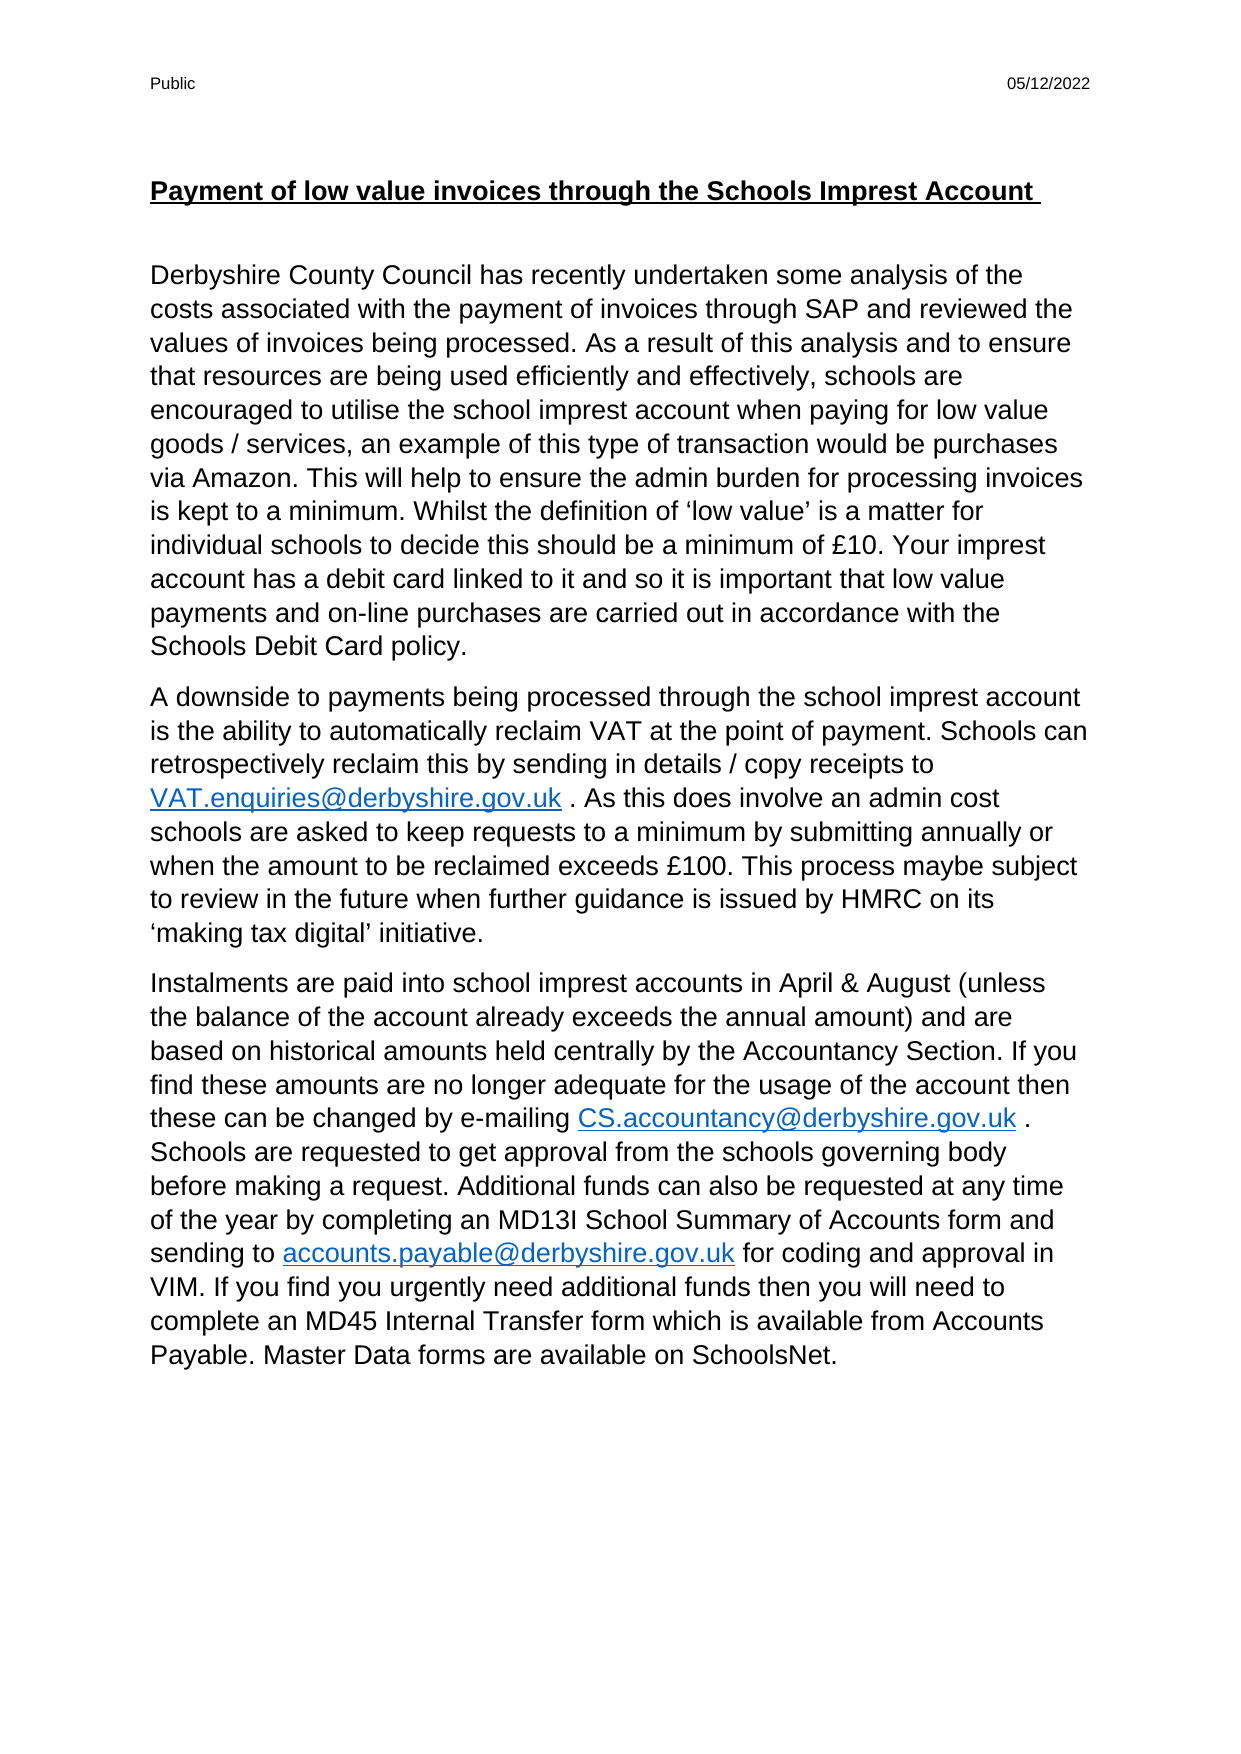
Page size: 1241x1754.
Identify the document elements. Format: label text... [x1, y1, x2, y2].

subtitle Payment of low value invoices through the Schools Imprest Account [150, 175, 1090, 206]
text Derbyshire County Council has recently undertaken some analysis of the costs associated with the payment of invoices through SAP and reviewed the values of invoices being processed. As a result of this analysis and to ensure that resources are being used efficiently and effectively, schools are encouraged to utilise the school imprest account when paying for low value goods / services, an example of this type of transaction would be purchases via Amazon. This will help to ensure the admin burden for processing invoices is kept to a minimum. Whilst the definition of ‘low value’ is a matter for individual schools to decide this should be a minimum of £10. Your imprest account has a debit card linked to it and so it is important that low value payments and on-line purchases are carried out in accordance with the Schools Debit Card policy. [150, 259, 1090, 662]
text A downside to payments being processed through the school imprest account is the ability to automatically reclaim VAT at the point of payment. Schools can retrospectively reclaim this by sending in details / copy receipts to VAT.enquiries@derbyshire.gov.uk . As this does involve an admin cost schools are asked to keep requests to a minimum by submitting annually or when the amount to be reclaimed exceeds £100. This process maybe subject to review in the future when further guidance is issued by HMRC on its ‘making tax digital’ initiative. [150, 681, 1090, 948]
text Instalments are paid into school imprest accounts in April & August (unless the balance of the account already exceeds the annual amount) and are based on historical amounts held centrally by the Accountancy Section. If you find these amounts are no longer adequate for the usage of the account then these can be changed by e-mailing CS.accountancy@derbyshire.gov.uk . Schools are requested to get approval from the schools governing body before making a request. Additional funds can also be requested at any time of the year by completing an MD13I School Summary of Accounts form and sending to accounts.payable@derbyshire.gov.uk for coding and approval in VIM. If you find you urgently need additional funds then you will need to complete an MD45 Internal Transfer form which is available from Accounts Payable. Master Data forms are available on SchoolsNet. [150, 967, 1090, 1370]
